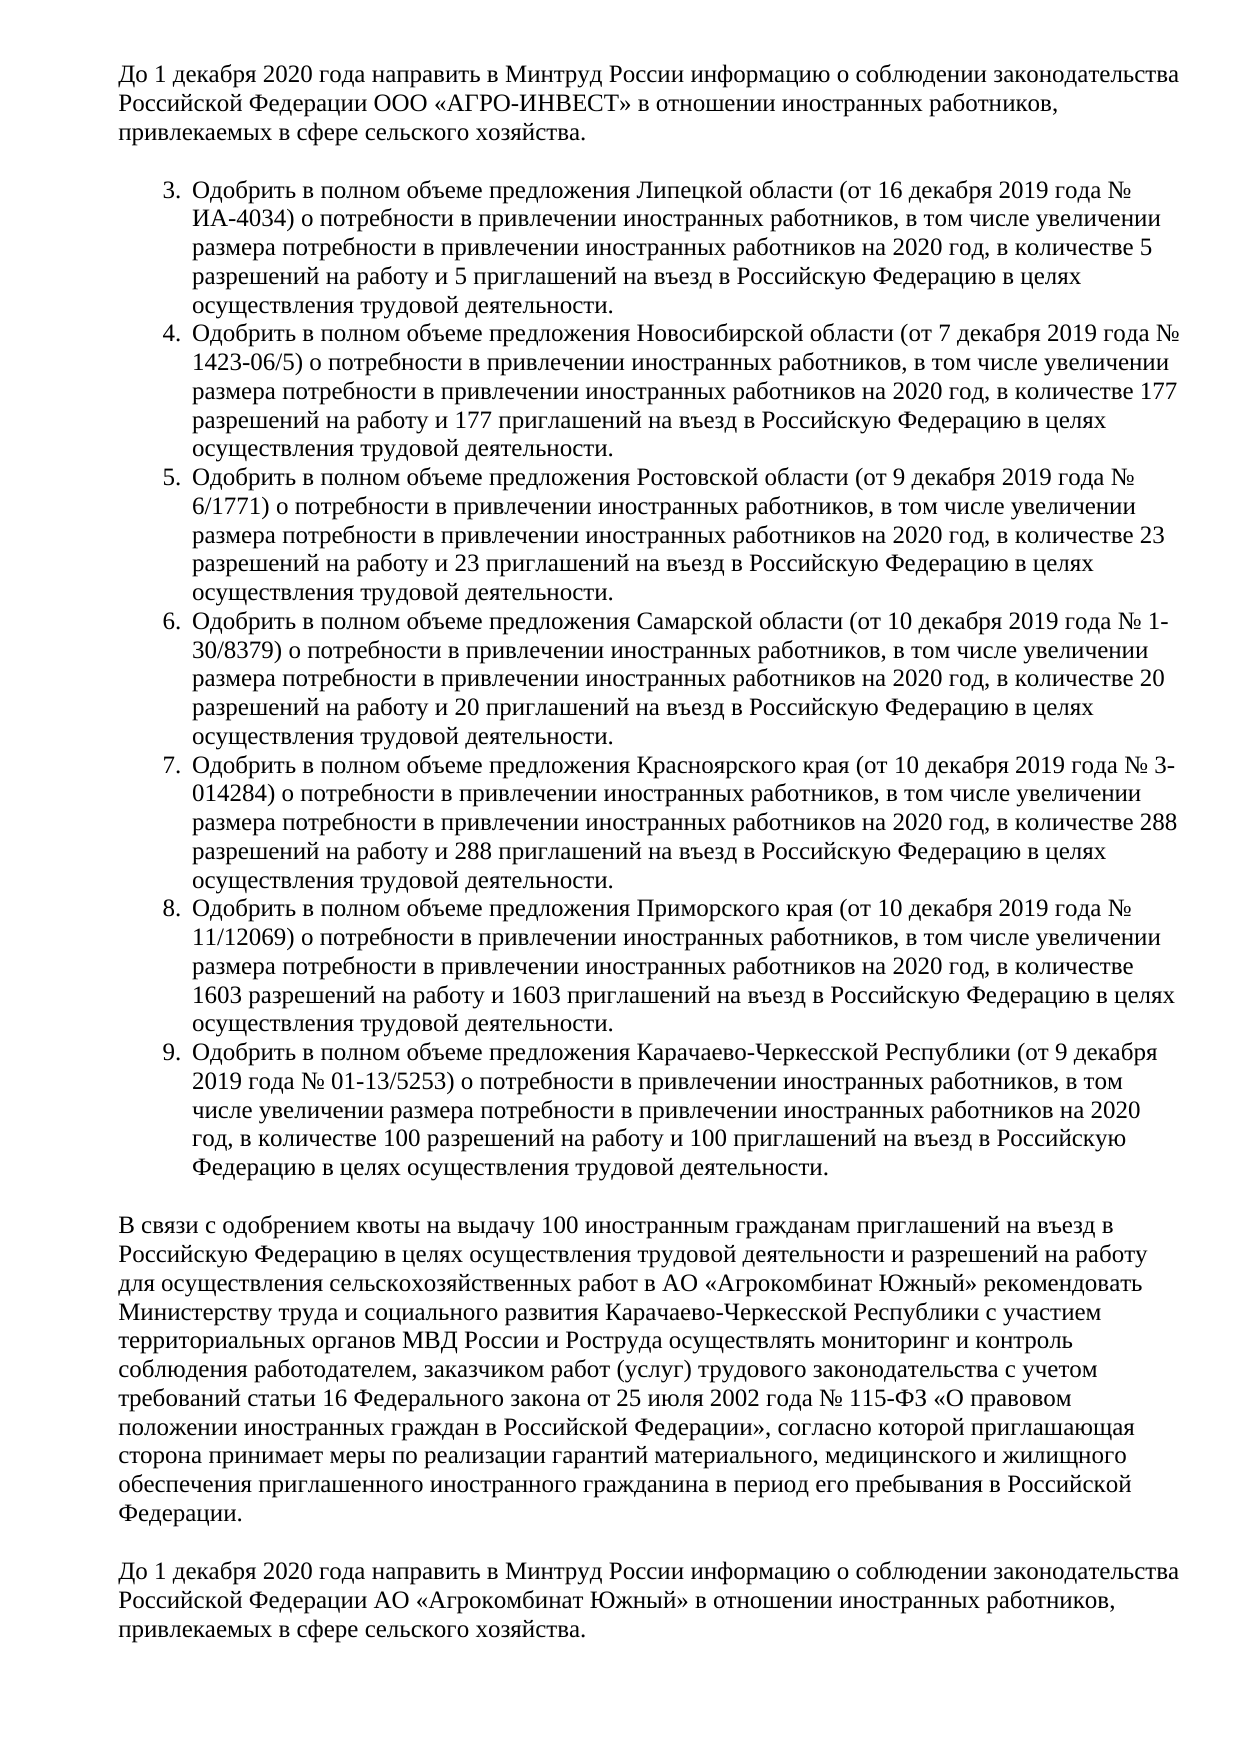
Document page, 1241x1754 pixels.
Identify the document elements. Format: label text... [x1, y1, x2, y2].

text До 1 декабря 2020 года направить в Минтруд России информацию о соблюдении законодательства Российской Федерации АО «Агрокомбинат Южный» в отношении иностранных работников, привлекаемых в сфере сельского хозяйства. [118, 1556, 1181, 1642]
list Одобрить в полном объеме предложения Новосибирской области (от 7 декабря 2019 года № 1423-06/5) о потребности в привлечении иностранных работников, в том числе увеличении размера потребности в привлечении иностранных работников на 2020 год, в количестве 177 разрешений на работу и 177 приглашений на въезд в Российскую Федерацию в целях осуществления трудовой деятельности. [162, 318, 1181, 462]
text До 1 декабря 2020 года направить в Минтруд России информацию о соблюдении законодательства Российской Федерации ООО «АГРО-ИНВЕСТ» в отношении иностранных работников, привлекаемых в сфере сельского хозяйства. [118, 59, 1181, 145]
list Одобрить в полном объеме предложения Красноярского края (от 10 декабря 2019 года № 3-014284) о потребности в привлечении иностранных работников, в том числе увеличении размера потребности в привлечении иностранных работников на 2020 год, в количестве 288 разрешений на работу и 288 приглашений на въезд в Российскую Федерацию в целях осуществления трудовой деятельности. [162, 750, 1181, 893]
list Одобрить в полном объеме предложения Ростовской области (от 9 декабря 2019 года № 6/1771) о потребности в привлечении иностранных работников, в том числе увеличении размера потребности в привлечении иностранных работников на 2020 год, в количестве 23 разрешений на работу и 23 приглашений на въезд в Российскую Федерацию в целях осуществления трудовой деятельности. [162, 462, 1181, 606]
text В связи с одобрением квоты на выдачу 100 иностранным гражданам приглашений на въезд в Российскую Федерацию в целях осуществления трудовой деятельности и разрешений на работу для осуществления сельскохозяйственных работ в АО «Агрокомбинат Южный» рекомендовать Министерству труда и социального развития Карачаево-Черкесской Республики с участием территориальных органов МВД России и Роструда осуществлять мониторинг и контроль соблюдения работодателем, заказчиком работ (услуг) трудового законодательства с учетом требований статьи 16 Федерального закона от 25 июля 2002 года № 115-ФЗ «О правовом положении иностранных граждан в Российской Федерации», согласно которой приглашающая сторона принимает меры по реализации гарантий материального, медицинского и жилищного обеспечения приглашенного иностранного гражданина в период его пребывания в Российской Федерации. [118, 1211, 1181, 1527]
list Одобрить в полном объеме предложения Самарской области (от 10 декабря 2019 года № 1-30/8379) о потребности в привлечении иностранных работников, в том числе увеличении размера потребности в привлечении иностранных работников на 2020 год, в количестве 20 разрешений на работу и 20 приглашений на въезд в Российскую Федерацию в целях осуществления трудовой деятельности. [162, 606, 1181, 750]
list Одобрить в полном объеме предложения Карачаево-Черкесской Республики (от 9 декабря 2019 года № 01-13/5253) о потребности в привлечении иностранных работников, в том числе увеличении размера потребности в привлечении иностранных работников на 2020 год, в количестве 100 разрешений на работу и 100 приглашений на въезд в Российскую Федерацию в целях осуществления трудовой деятельности. [162, 1037, 1181, 1181]
list Одобрить в полном объеме предложения Приморского края (от 10 декабря 2019 года № 11/12069) о потребности в привлечении иностранных работников, в том числе увеличении размера потребности в привлечении иностранных работников на 2020 год, в количестве 1603 разрешений на работу и 1603 приглашений на въезд в Российскую Федерацию в целях осуществления трудовой деятельности. [162, 893, 1181, 1037]
list Одобрить в полном объеме предложения Липецкой области (от 16 декабря 2019 года № ИА-4034) о потребности в привлечении иностранных работников, в том числе увеличении размера потребности в привлечении иностранных работников на 2020 год, в количестве 5 разрешений на работу и 5 приглашений на въезд в Российскую Федерацию в целях осуществления трудовой деятельности. [162, 175, 1181, 318]
